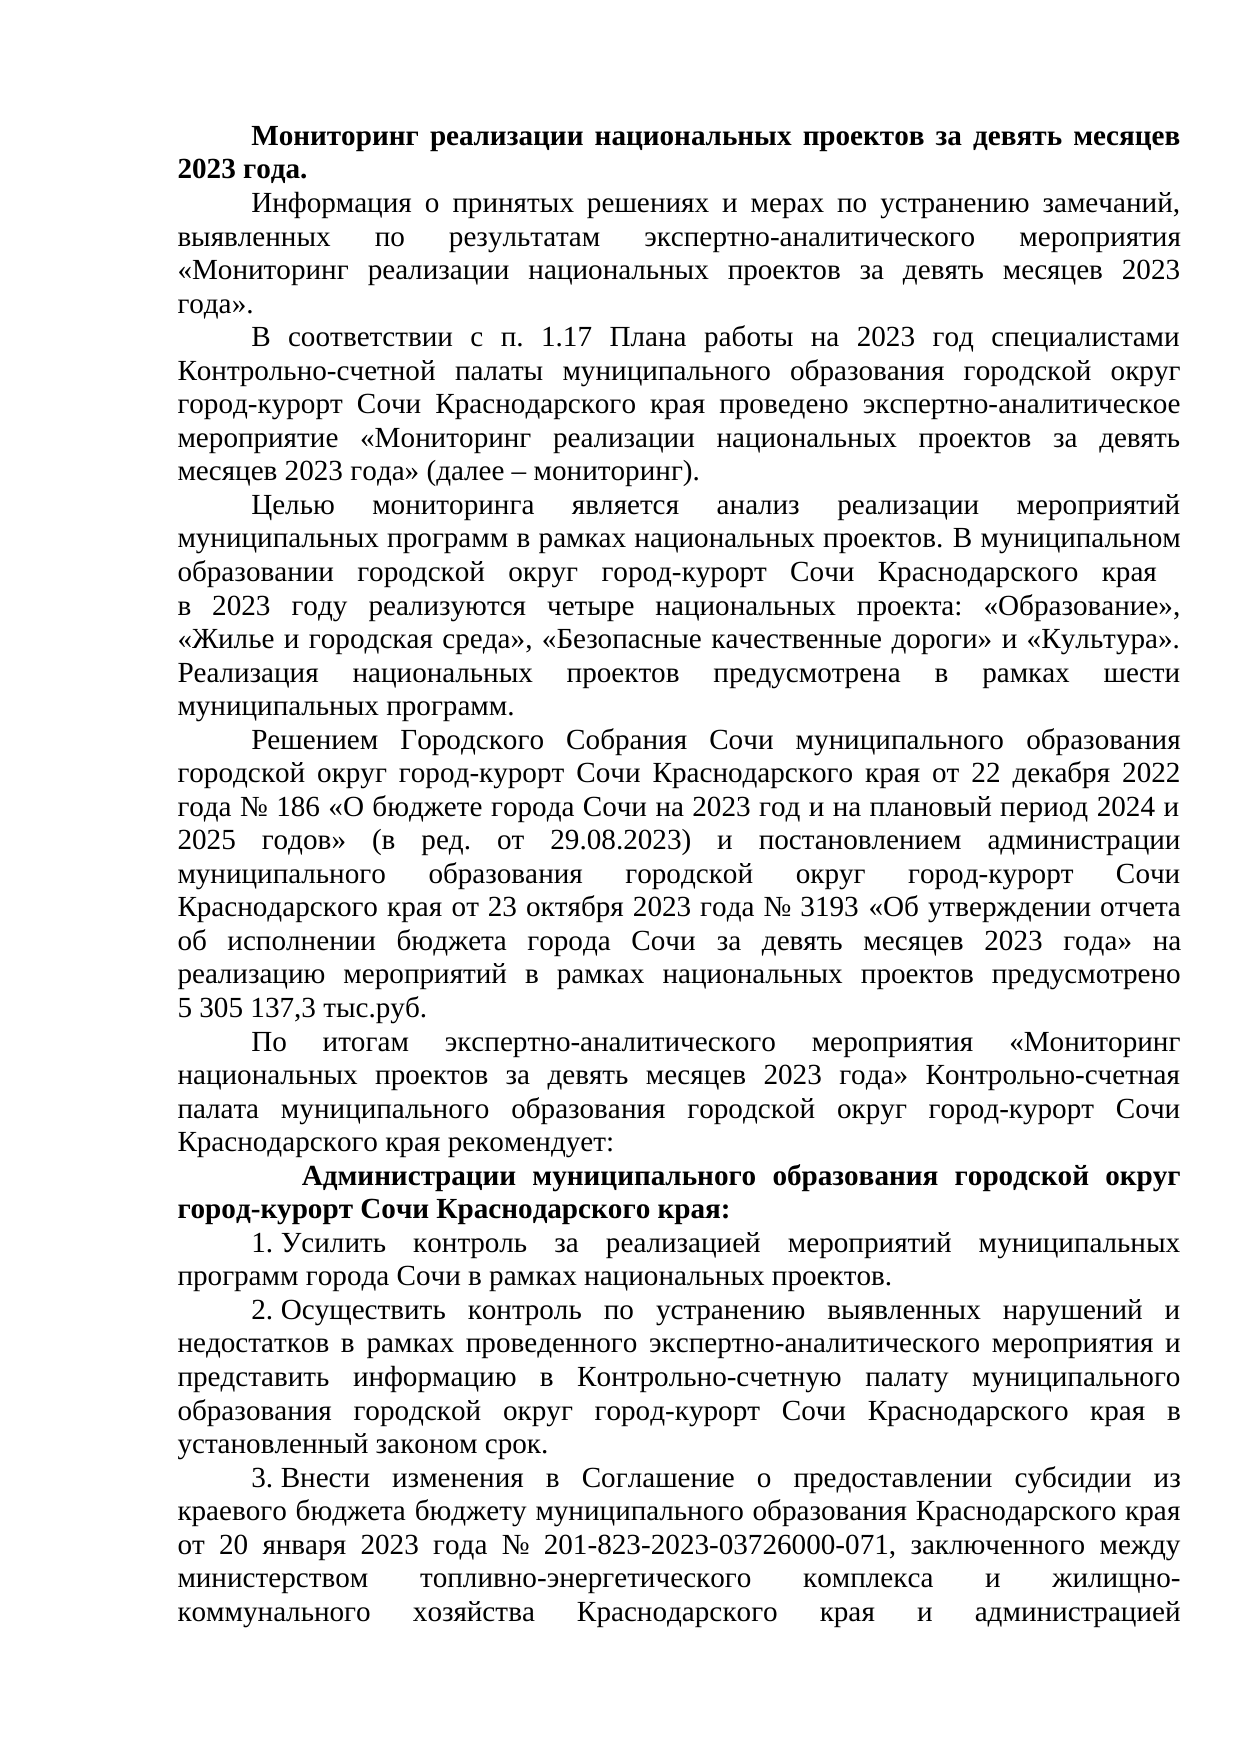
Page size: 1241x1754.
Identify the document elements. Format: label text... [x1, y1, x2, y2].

text Информация о принятых решениях и мерах по устранению замечаний, выявленных по результатам экспертно-аналитического мероприятия «Мониторинг реализации национальных проектов за девять месяцев 2023 года». [177, 185, 1181, 319]
text Администрации муниципального образования городской округ город-курорт Сочи Краснодарского края: [177, 1158, 1181, 1225]
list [177, 1460, 1181, 1627]
text Целью мониторинга является анализ реализации мероприятий муниципальных программ в рамках национальных проектов. В муниципальном образовании городской округ город-курорт Сочи Краснодарского края в 2023 году реализуются четыре национальных проекта: «Образование», «Жилье и городская среда», «Безопасные качественные дороги» и «Культура». Реализация национальных проектов предусмотрена в рамках шести муниципальных программ. [177, 487, 1181, 722]
list Усилить контроль за реализацией мероприятий муниципальных программ города Сочи в рамках национальных проектов. [177, 1225, 1181, 1292]
text Решением Городского Собрания Сочи муниципального образования городской округ город-курорт Сочи Краснодарского края от 22 декабря 2022 года № 186 «О бюджете города Сочи на 2023 год и на плановый период 2024 и 2025 годов» (в ред. от 29.08.2023) и постановлением администрации муниципального образования городской округ город-курорт Сочи Краснодарского края от 23 октября 2023 года № 3193 «Об утверждении отчета об исполнении бюджета города Сочи за девять месяцев 2023 года» на реализацию мероприятий в рамках национальных проектов предусмотрено 5 305 137,3 тыс.руб. [177, 722, 1181, 1024]
text По итогам экспертно-аналитического мероприятия «Мониторинг национальных проектов за девять месяцев 2023 года» Контрольно-счетная палата муниципального образования городской округ город-курорт Сочи Краснодарского края рекомендует: [177, 1024, 1181, 1158]
list Осуществить контроль по устранению выявленных нарушений и недостатков в рамках проведенного экспертно-аналитического мероприятия и представить информацию в Контрольно-счетную палату муниципального образования городской округ город-курорт Сочи Краснодарского края в установленный законом срок. [177, 1292, 1181, 1460]
text В соответствии с п. 1.17 Плана работы на 2023 год специалистами Контрольно-счетной палаты муниципального образования городской округ город-курорт Сочи Краснодарского края проведено экспертно-аналитическое мероприятие «Мониторинг реализации национальных проектов за девять месяцев 2023 года» (далее – мониторинг). [177, 319, 1181, 487]
text Мониторинг реализации национальных проектов за девять месяцев 2023 года. [177, 118, 1181, 185]
